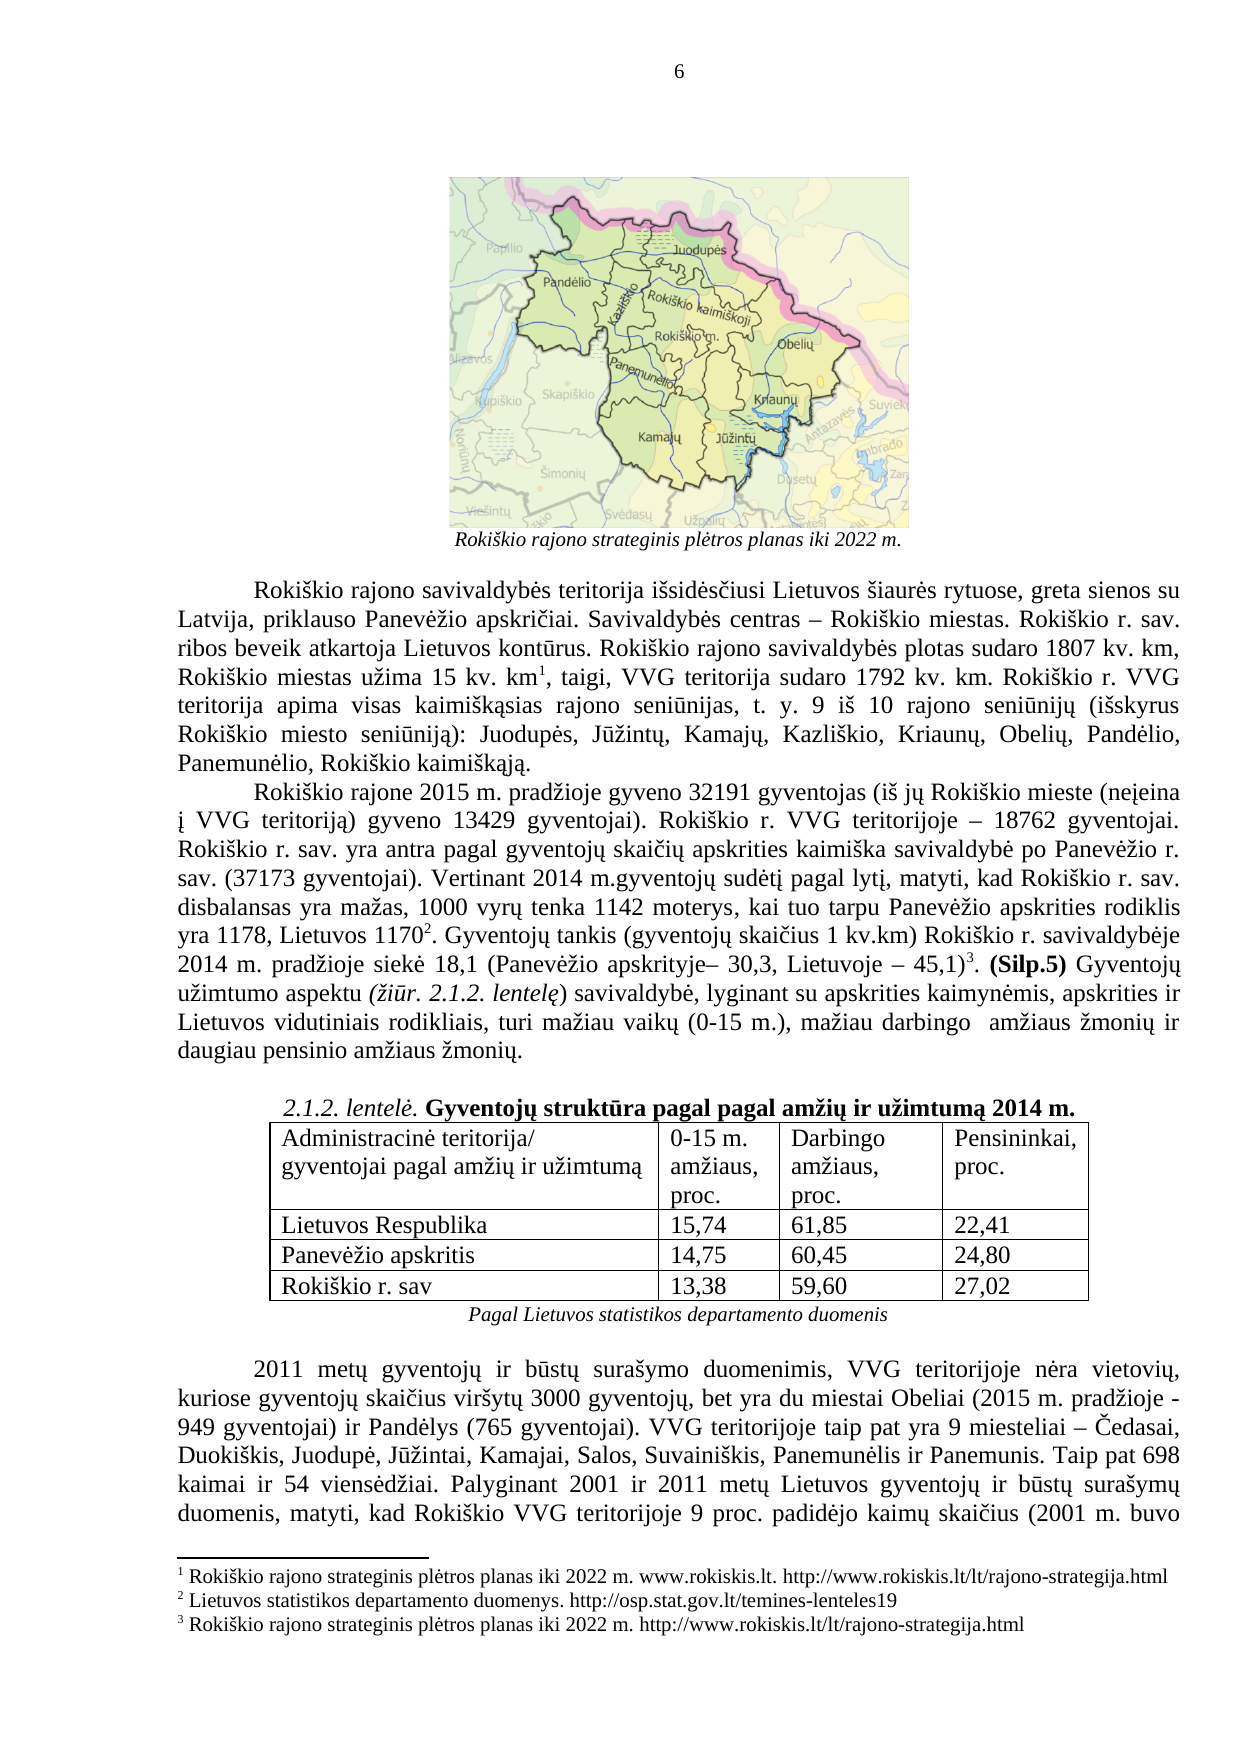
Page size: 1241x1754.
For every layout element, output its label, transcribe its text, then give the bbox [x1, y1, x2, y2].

text Rokiškio rajono savivaldybės teritorija išsidėsčiusi Lietuvos šiaurės rytuose, greta sienos su Latvija, priklauso Panevėžio apskričiai. Savivaldybės centras – Rokiškio miestas. Rokiškio r. sav. ribos beveik atkartoja Lietuvos kontūrus. Rokiškio rajono savivaldybės plotas sudaro 1807 kv. km, Rokiškio miestas užima 15 kv. km, taigi, VVG teritorija sudaro 1792 kv. km. Rokiškio r. VVG teritorija apima visas kaimiškąsias rajono seniūnijas, t. y. 9 iš 10 rajono seniūnijų (išskyrus Rokiškio miesto seniūniją): Juodupės, Jūžintų, Kamajų, Kazliškio, Kriaunų, Obelių, Pandėlio, Panemunėlio, Rokiškio kaimiškąją. [177, 575, 1181, 777]
table_header Administracinė teritorija/ gyventojai pagal amžių ir užimtumą [271, 1123, 658, 1209]
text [177, 1354, 1181, 1527]
table_cell 14,75 [659, 1240, 779, 1270]
text Pagal Lietuvos statistikos departamento duomenis [177, 1301, 1181, 1326]
text 2.1.2. lentelė. Gyventojų struktūra pagal pagal amžių ir užimtumą 2014 m. [177, 1093, 1181, 1122]
text Rokiškio rajone 2015 m. pradžioje gyveno 32191 gyventojas (iš jų Rokiškio mieste (neįeina į VVG teritoriją) gyveno 13429 gyventojai). Rokiškio r. VVG teritorijoje – 18762 gyventojai. Rokiškio r. sav. yra antra pagal gyventojų skaičių apskrities kaimiška savivaldybė po Panevėžio r. sav. (37173 gyventojai). Vertinant 2014 m.gyventojų sudėtį pagal lytį, matyti, kad Rokiškio r. sav. disbalansas yra mažas, 1000 vyrų tenka 1142 moterys, kai tuo tarpu Panevėžio apskrities rodiklis yra 1178, Lietuvos 1170. Gyventojų tankis (gyventojų skaičius 1 kv.km) Rokiškio r. savivaldybėje 2014 m. pradžioje siekė 18,1 (Panevėžio apskrityje– 30,3, Lietuvoje – 45,1). (Silp.5) Gyventojų užimtumo aspektu (žiūr. 2.1.2. lentelę) savivaldybė, lyginant su apskrities kaimynėmis, apskrities ir Lietuvos vidutiniais rodikliais, turi mažiau vaikų (0-15 m.), mažiau darbingo amžiaus žmonių ir daugiau pensinio amžiaus žmonių. [177, 777, 1181, 1064]
table_cell Panevėžio apskritis [271, 1240, 658, 1270]
table_cell 22,41 [943, 1210, 1088, 1239]
table_cell Rokiškio r. sav [271, 1271, 658, 1300]
table_header Pensininkai, proc. [943, 1123, 1088, 1209]
table_cell 27,02 [943, 1271, 1088, 1300]
picture [449, 177, 909, 528]
table_header Darbingo amžiaus, proc. [780, 1123, 942, 1209]
table_cell 13,38 [659, 1271, 779, 1300]
table_cell 61,85 [780, 1210, 942, 1239]
text Rokiškio rajono strateginis plėtros planas iki 2022 m. [177, 527, 1181, 551]
table_cell 59,60 [780, 1271, 942, 1300]
table_header 0-15 m. amžiaus, proc. [659, 1123, 779, 1209]
table_cell 24,80 [943, 1240, 1088, 1270]
table_cell 60,45 [780, 1240, 942, 1270]
table_cell 15,74 [659, 1210, 779, 1239]
table_cell Lietuvos Respublika [271, 1210, 658, 1239]
